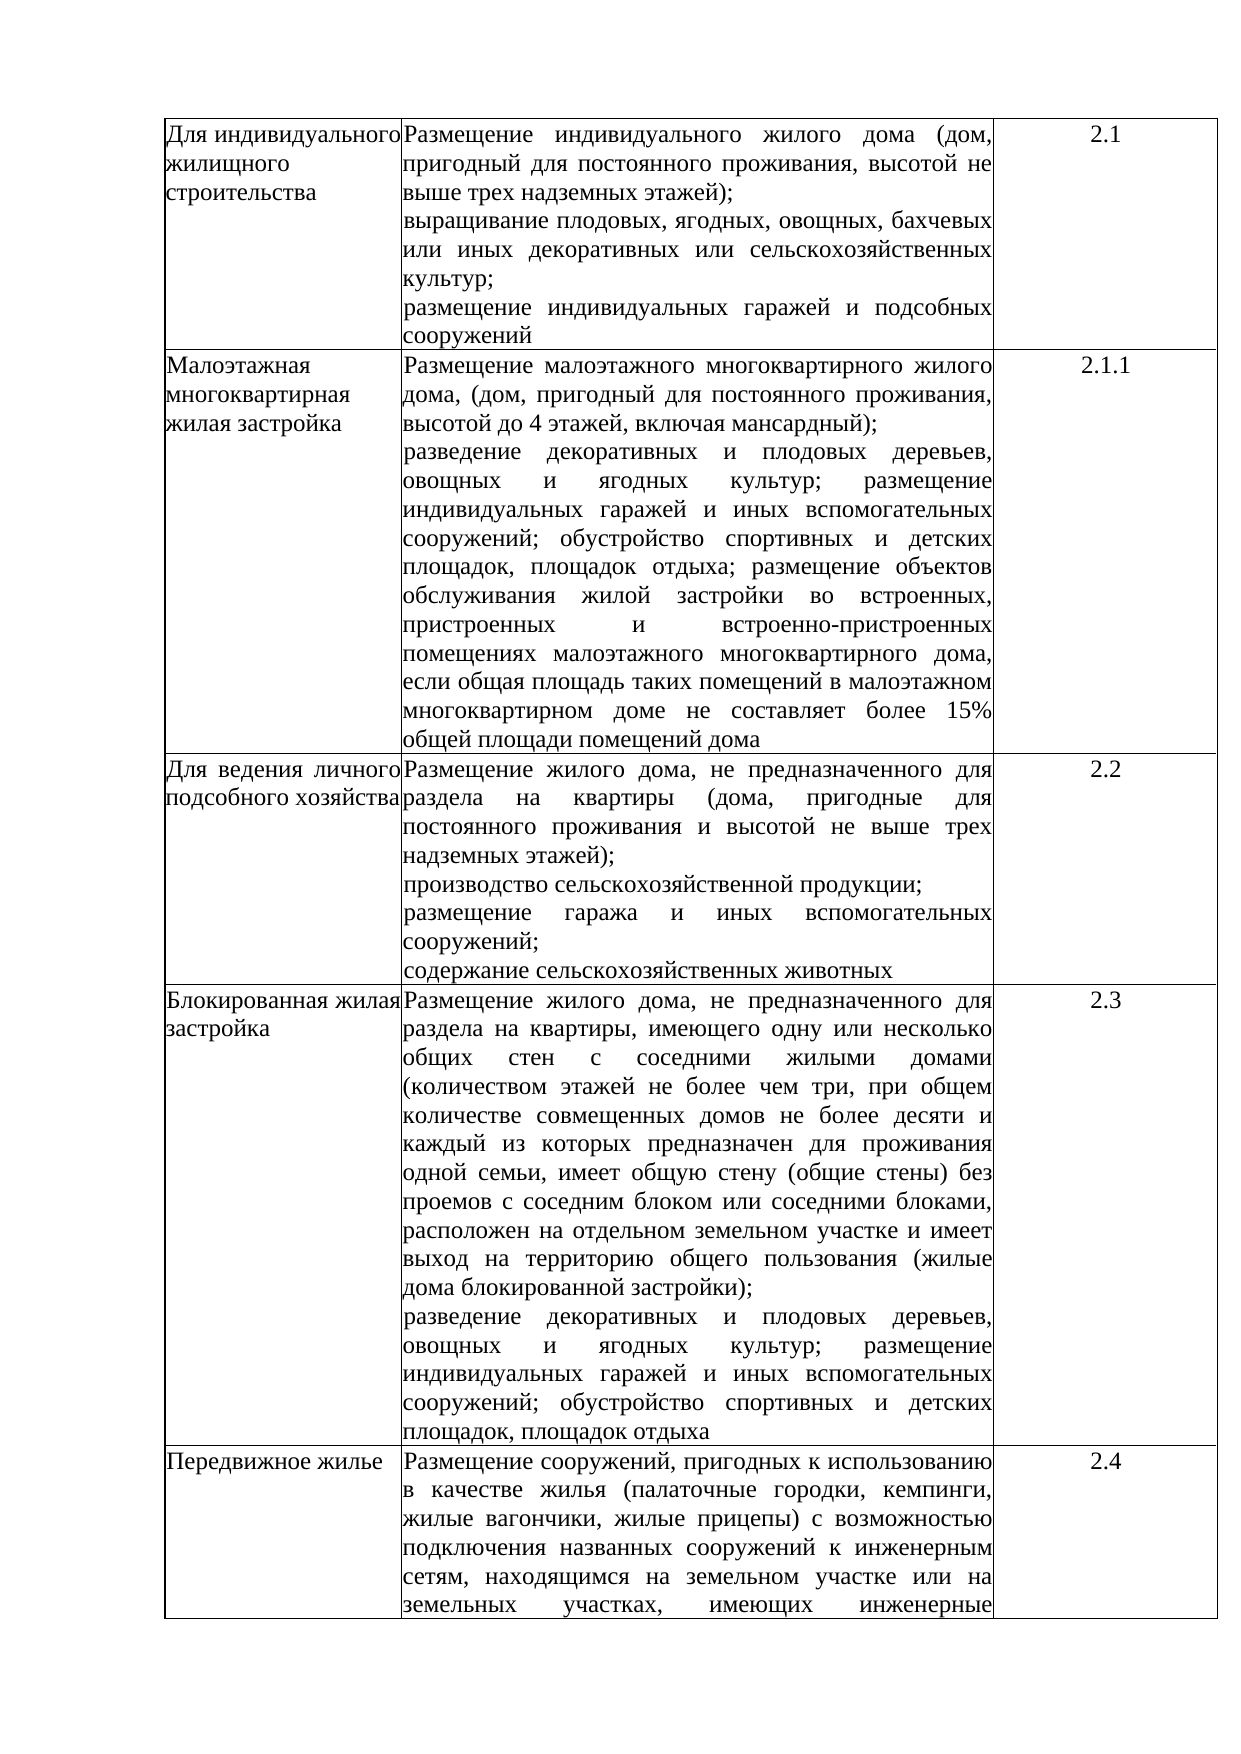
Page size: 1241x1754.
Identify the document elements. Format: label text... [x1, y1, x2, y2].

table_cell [402, 1446, 993, 1618]
table_cell 2.3 [994, 984, 1217, 1445]
table_cell Размещение индивидуального жилого дома (дом, пригодный для постоянного проживания, высотой не выше трех надземных этажей); выращивание плодовых, ягодных, овощных, бахчевых или иных декоративных или сельскохозяйственных культур; размещение индивидуальных гаражей и подсобных сооружений [402, 119, 993, 349]
table_cell Для индивидуального жилищного строительства [166, 119, 401, 349]
table_cell Размещение жилого дома, не предназначенного для раздела на квартиры, имеющего одну или несколько общих стен с соседними жилыми домами (количеством этажей не более чем три, при общем количестве совмещенных домов не более десяти и каждый из которых предназначен для проживания одной семьи, имеет общую стену (общие стены) без проемов с соседним блоком или соседними блоками, расположен на отдельном земельном участке и имеет выход на территорию общего пользования (жилые дома блокированной застройки); разведение декоративных и плодовых деревьев, овощных и ягодных культур; размещение индивидуальных гаражей и иных вспомогательных сооружений; обустройство спортивных и детских площадок, площадок отдыха [402, 985, 993, 1445]
table_cell Передвижное жилье [166, 1446, 401, 1618]
table_cell 2.2 [994, 753, 1217, 984]
table_cell 2.1 [994, 119, 1217, 349]
table_cell Размещение малоэтажного многоквартирного жилого дома, (дом, пригодный для постоянного проживания, высотой до 4 этажей, включая мансардный); разведение декоративных и плодовых деревьев, овощных и ягодных культур; размещение индивидуальных гаражей и иных вспомогательных сооружений; обустройство спортивных и детских площадок, площадок отдыха; размещение объектов обслуживания жилой застройки во встроенных, пристроенных и встроенно-пристроенных помещениях малоэтажного многоквартирного дома, если общая площадь таких помещений в малоэтажном многоквартирном доме не составляет более 15% общей площади помещений дома [402, 350, 993, 753]
table_cell 2.1.1 [994, 349, 1217, 753]
table_cell Размещение жилого дома, не предназначенного для раздела на квартиры (дома, пригодные для постоянного проживания и высотой не выше трех надземных этажей); производство сельскохозяйственной продукции; размещение гаража и иных вспомогательных сооружений; содержание сельскохозяйственных животных [402, 754, 993, 984]
table_cell Для ведения личного подсобного хозяйства [166, 754, 401, 984]
table_cell Малоэтажная многоквартирная жилая застройка [166, 350, 401, 753]
table_cell Блокированная жилая застройка [166, 985, 401, 1445]
table_cell 2.4 [994, 1445, 1217, 1618]
